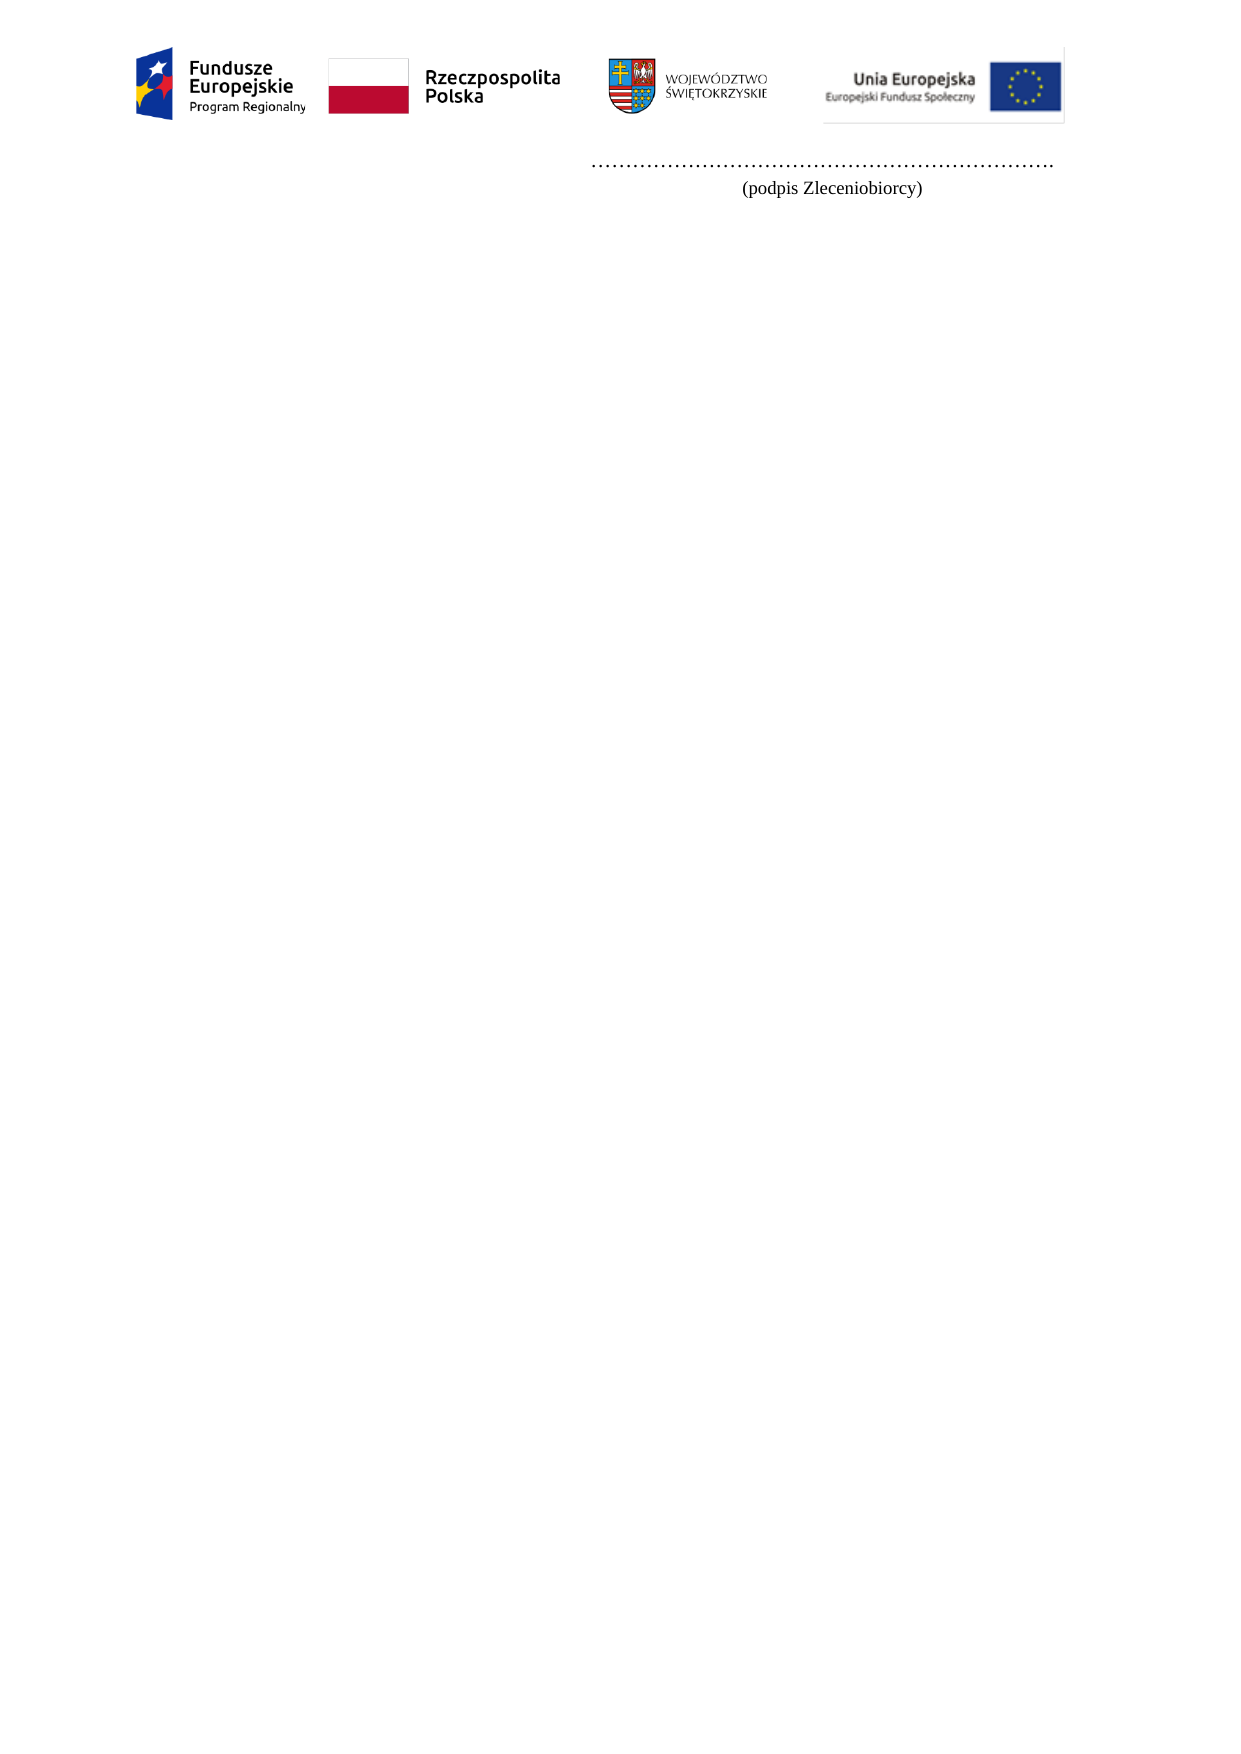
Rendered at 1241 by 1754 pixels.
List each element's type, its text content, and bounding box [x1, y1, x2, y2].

picture [136, 47, 306, 120]
picture [823, 47, 1066, 125]
picture [608, 47, 767, 120]
text …………………………………………………………. (podpis Zleceniobiorcy) [590, 148, 1092, 199]
picture [328, 47, 560, 120]
